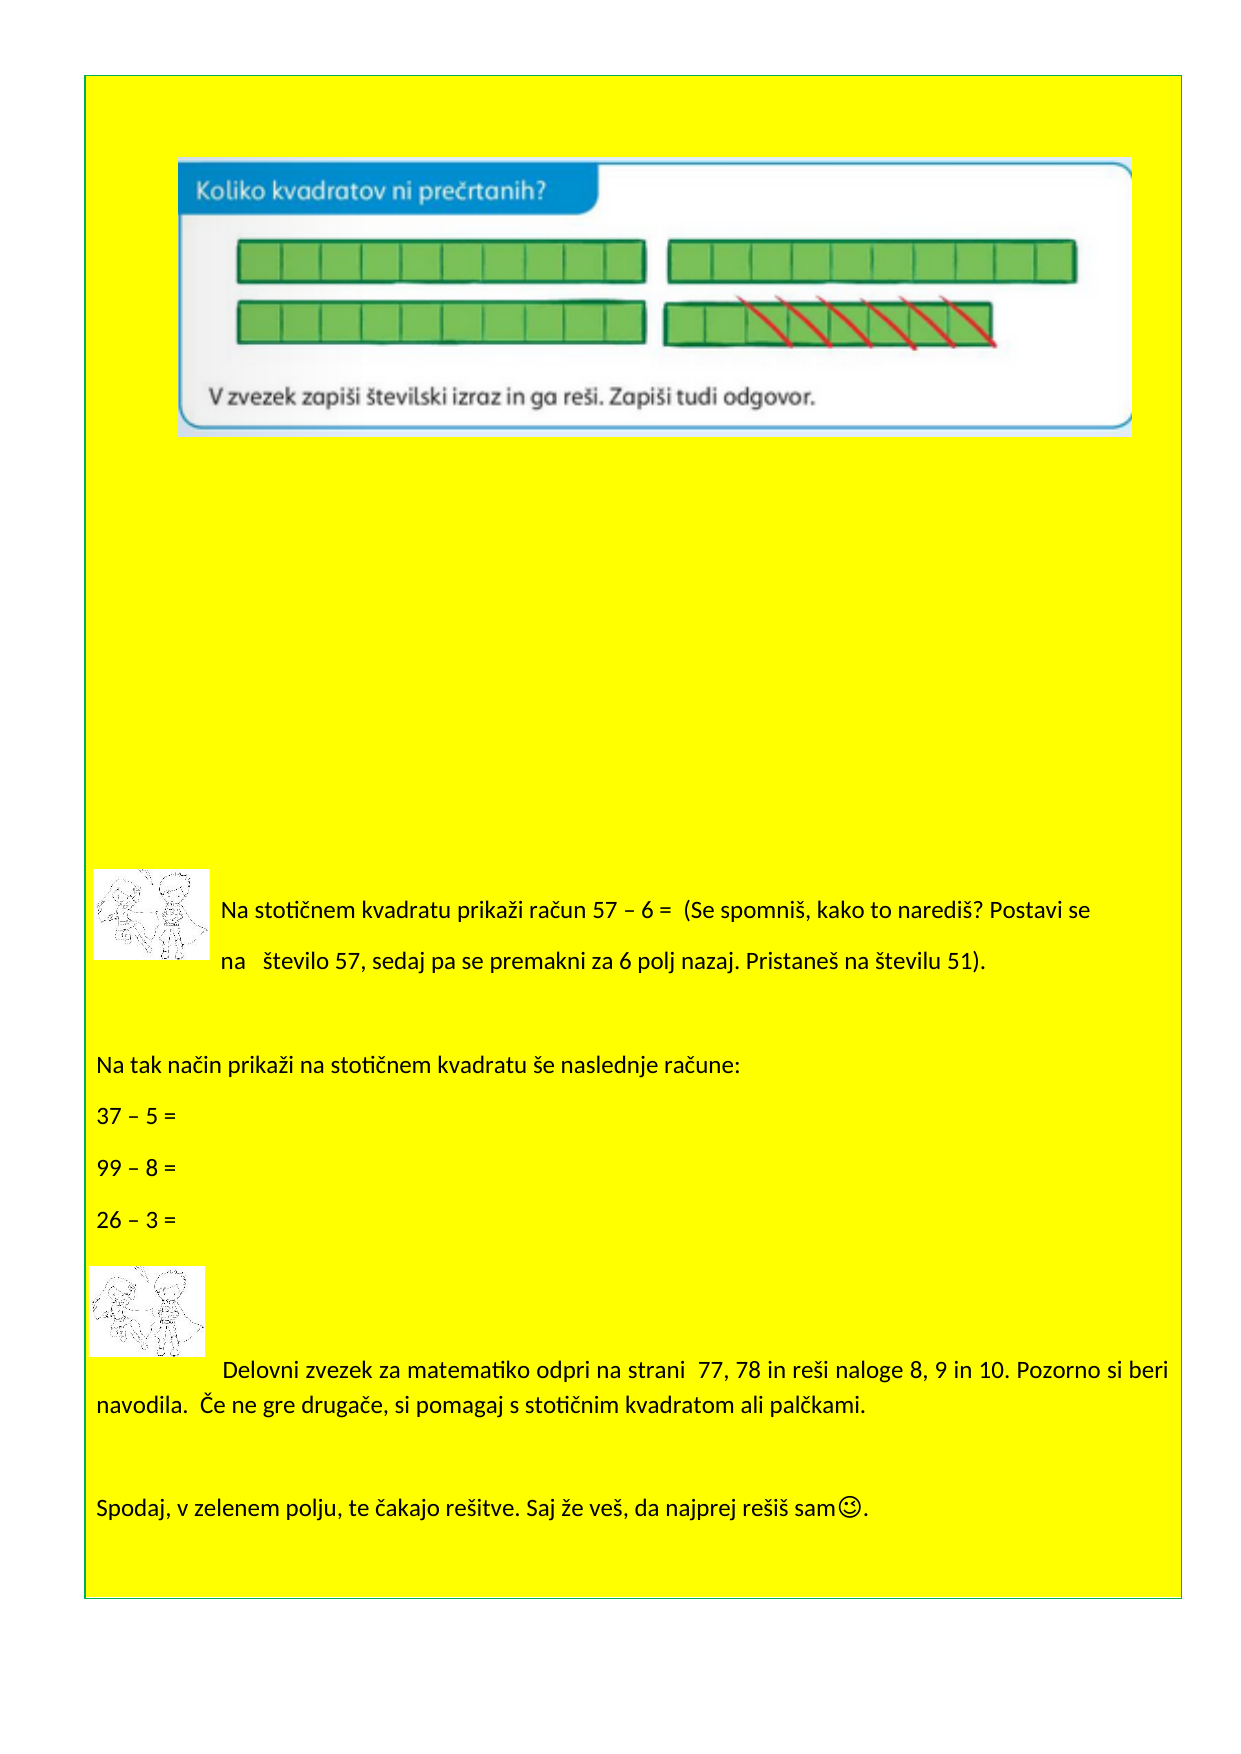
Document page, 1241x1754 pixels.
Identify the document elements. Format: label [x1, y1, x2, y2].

picture [88, 1266, 206, 1357]
picture [175, 157, 1131, 434]
table_cell [86, 76, 1181, 1597]
picture [93, 869, 210, 960]
